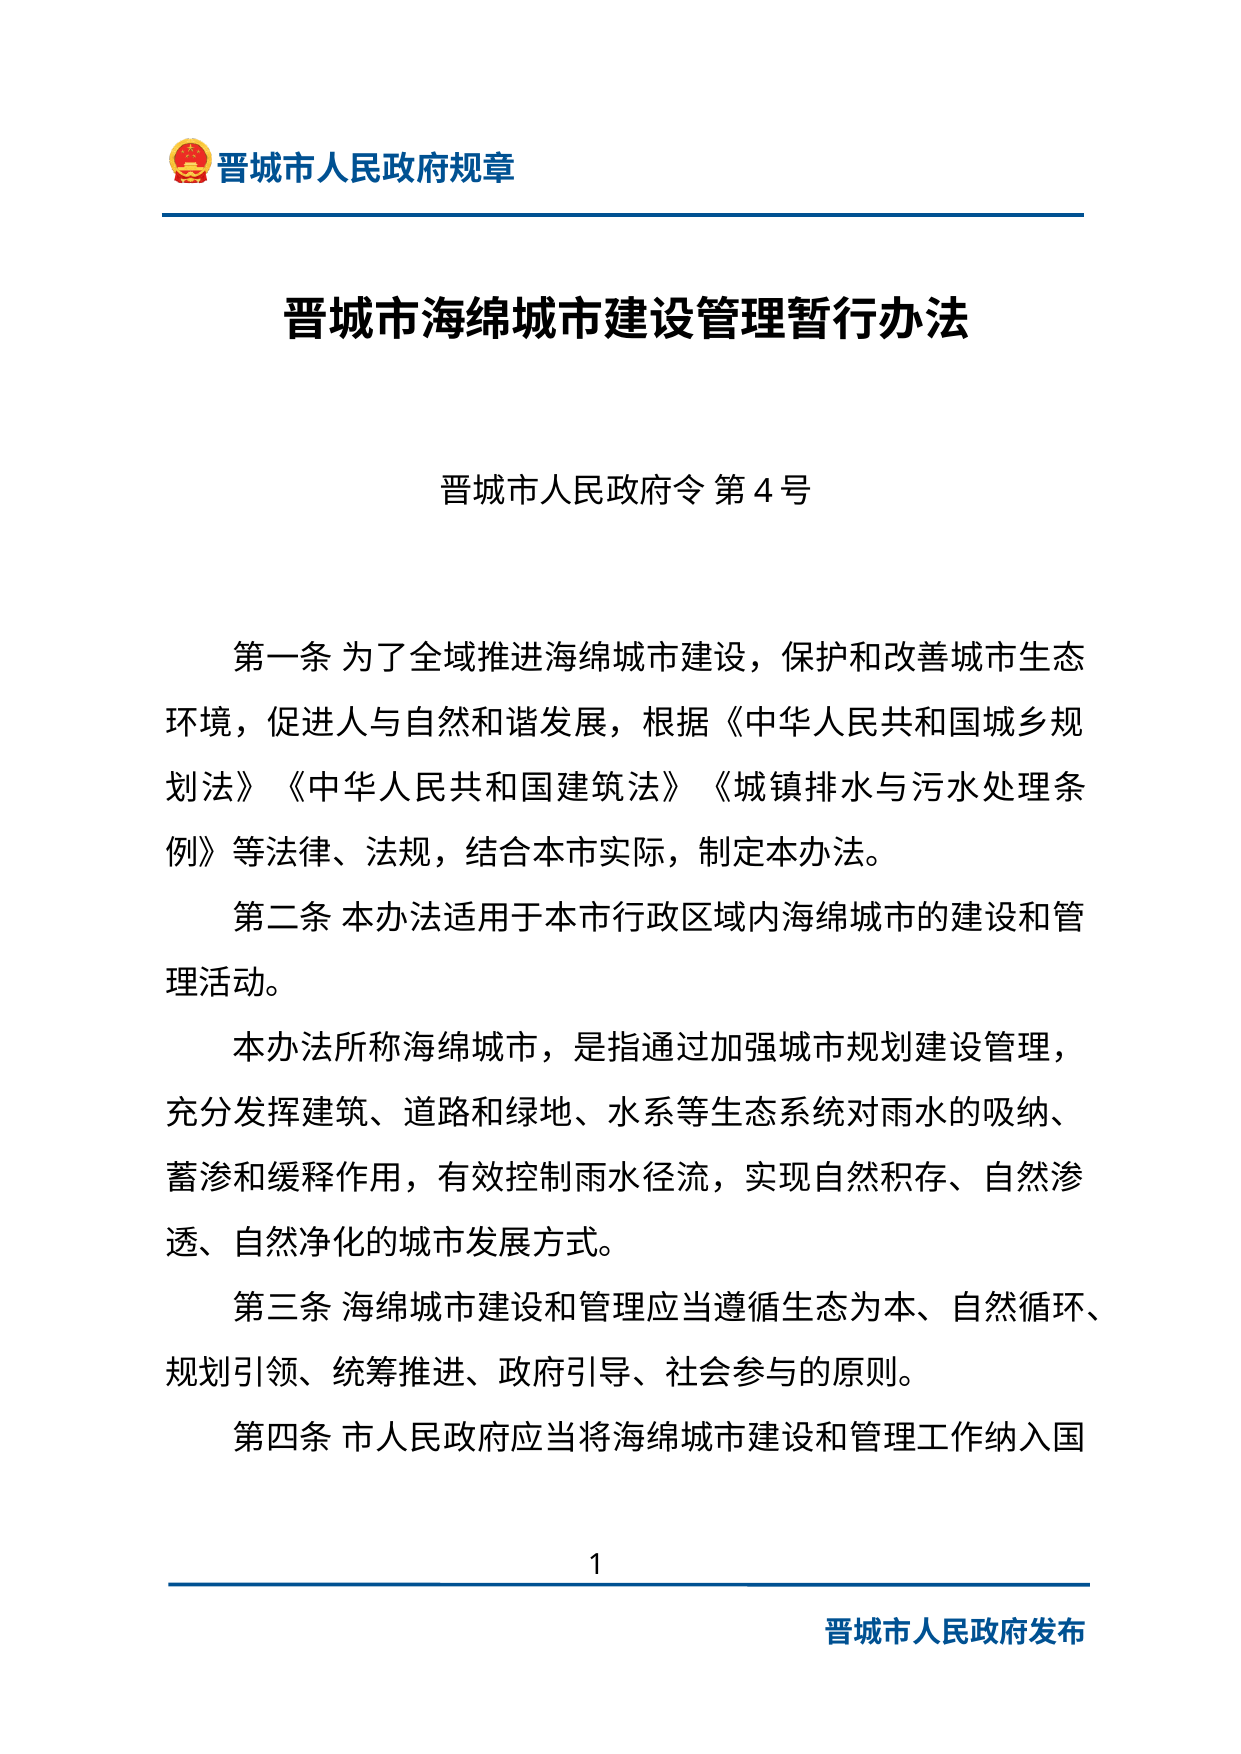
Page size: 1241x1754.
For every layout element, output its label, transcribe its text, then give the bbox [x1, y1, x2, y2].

text 第三条 海绵城市建设和管理应当遵循生态为本、自然循环、规划引领、统筹推进、政府引导、社会参与的原则。 [165, 1273, 1087, 1403]
text 本办法所称海绵城市，是指通过加强城市规划建设管理，充分发挥建筑、道路和绿地、水系等生态系统对雨水的吸纳、蓄渗和缓释作用，有效控制雨水径流，实现自然积存、自然渗透、自然净化的城市发展方式。 [165, 1013, 1087, 1273]
text 第二条 本办法适用于本市行政区域内海绵城市的建设和管理活动。 [165, 883, 1087, 1013]
text 第四条 市人民政府应当将海绵城市建设和管理工作纳入国民经济和社会发展规划，建立健全海绵城市建设管理体制，协调解决海绵城市建设和管理工作中的重大问题。 [165, 1403, 1087, 1468]
picture [165, 136, 216, 187]
text 第一条 为了全域推进海绵城市建设，保护和改善城市生态环境，促进人与自然和谐发展，根据《中华人民共和国城乡规划法》《中华人民共和国建筑法》《城镇排水与污水处理条例》等法律、法规，结合本市实际，制定本办法。 [165, 623, 1087, 883]
subtitle 晋城市海绵城市建设管理暂行办法 晋城市人民政府令 第4号 [165, 267, 1087, 521]
